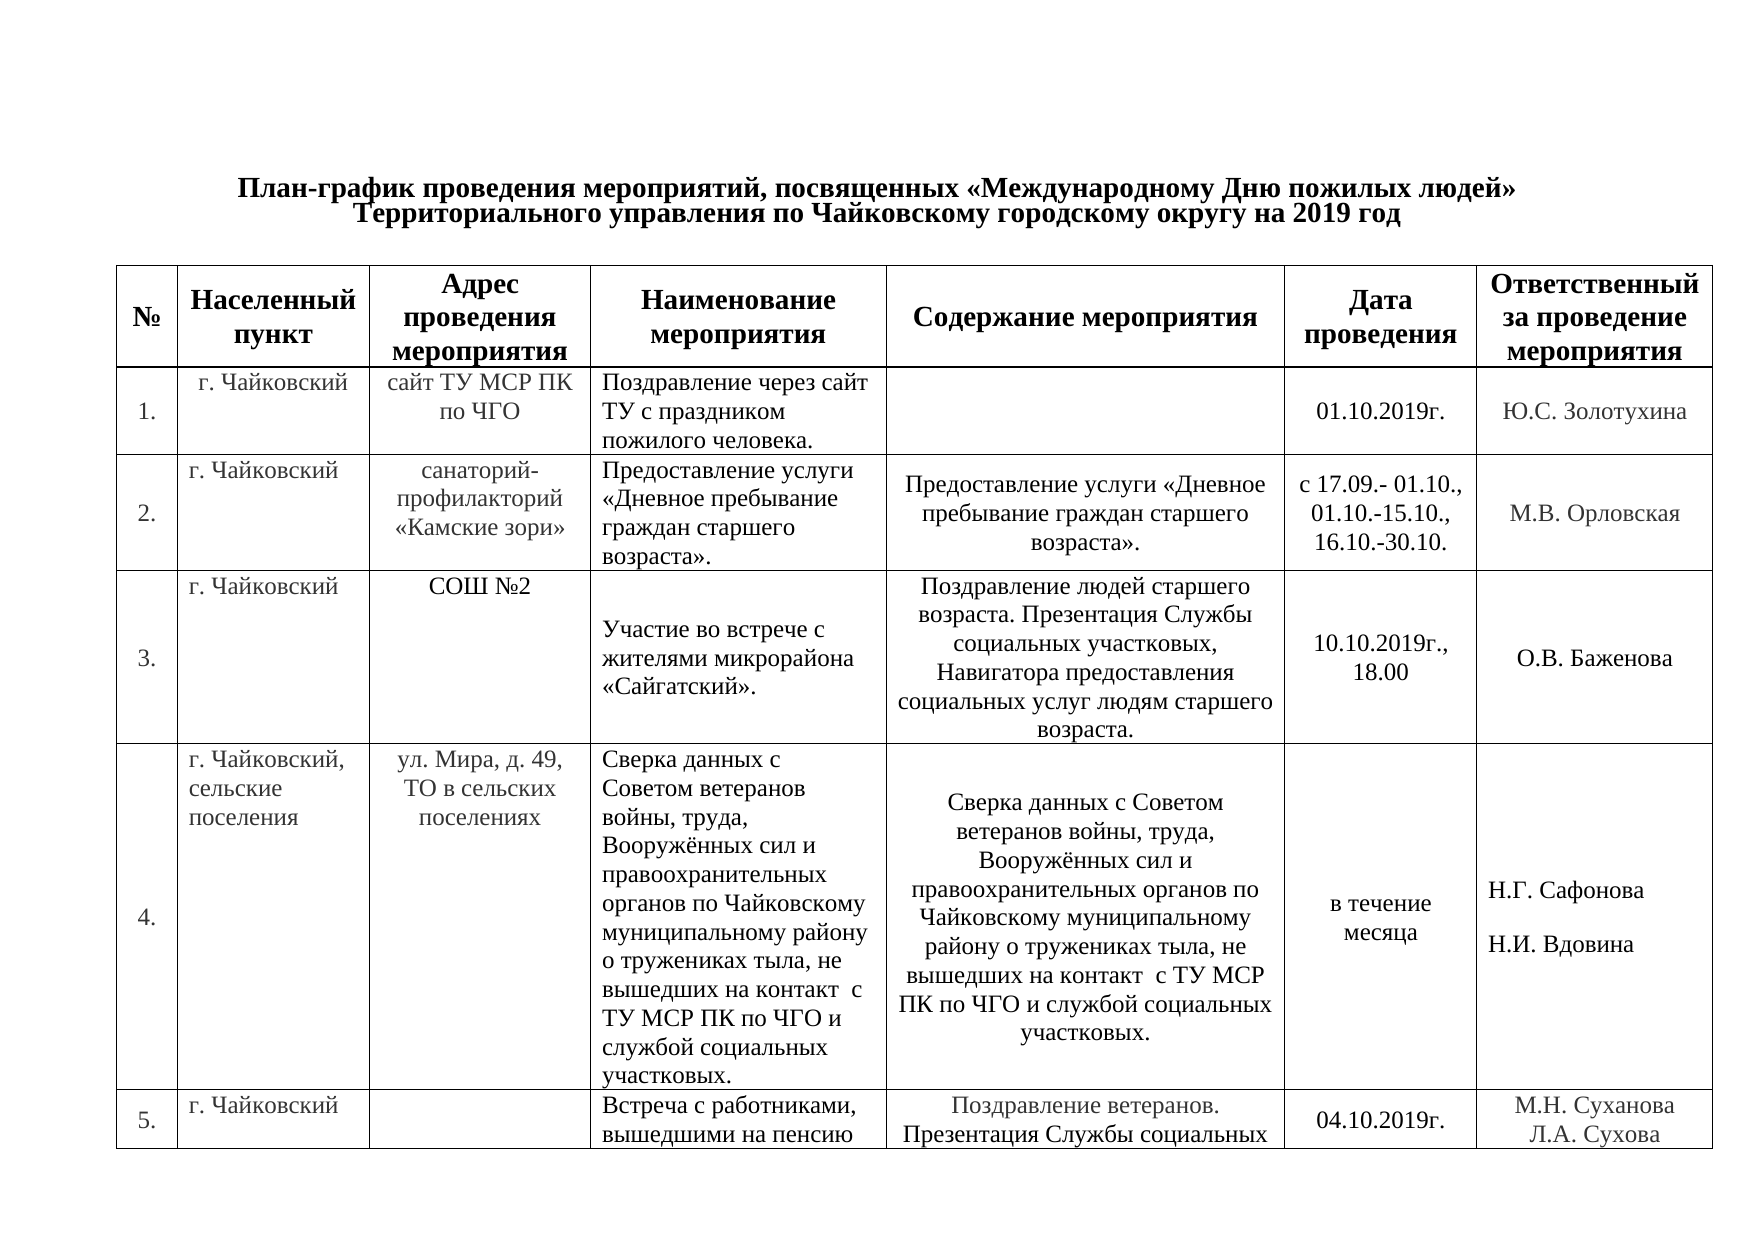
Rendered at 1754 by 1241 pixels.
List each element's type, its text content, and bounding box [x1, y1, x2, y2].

table_cell Участие во встрече с жителями микрорайона «Сайгатский». [591, 571, 886, 743]
table_header Дата проведения [1285, 266, 1476, 366]
table_cell Сверка данных с Советом ветеранов войны, труда, Вооружённых сил и правоохранительных органов по Чайковскому муниципальному району о тружениках тыла, не вышедших на контакт с ТУ МСР ПК по ЧГО и службой социальных участковых. [591, 744, 886, 1089]
table_cell 1. [117, 368, 177, 454]
table_cell г. Чайковский [178, 571, 369, 743]
table_cell 04.10.2019г. [1285, 1090, 1476, 1148]
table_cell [887, 1090, 1284, 1148]
table_header Наименование мероприятия [591, 266, 886, 366]
text План-график проведения мероприятий, посвященных «Международному Дню пожилых людей» [118, 177, 369, 202]
table_header Ответственный за проведение мероприятия [1477, 266, 1712, 366]
table_cell с 17.09.- 01.10., 01.10.-15.10., 16.10.-30.10. [1285, 455, 1476, 570]
table_header № [117, 266, 177, 366]
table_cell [1477, 1090, 1712, 1148]
table_cell ул. Мира, д. 49, ТО в сельских поселениях [370, 744, 590, 1089]
table_cell [370, 1090, 590, 1148]
table_cell 4. [117, 744, 177, 1089]
table_cell 01.10.2019г. [1285, 368, 1476, 454]
table_header Адрес проведения мероприятия [370, 266, 590, 366]
table_cell 2. [117, 455, 177, 570]
table_cell Поздравление через сайт ТУ с праздником пожилого человека. [591, 368, 886, 454]
table_cell Н.Г. Сафонова Н.И. Вдовина [1477, 744, 1712, 1089]
table_cell [887, 368, 1284, 454]
table_cell 3. [117, 571, 177, 743]
table_cell Предоставление услуги «Дневное пребывание граждан старшего возраста». [591, 455, 886, 570]
table_cell в течение месяца [1285, 744, 1476, 1089]
text Территориального управления по Чайковскому городскому округу на 2019 год [118, 202, 1636, 227]
table_cell 10.10.2019г., 18.00 [1285, 571, 1476, 743]
table_cell Ю.С. Золотухина [1477, 368, 1712, 454]
table_header Содержание мероприятия [887, 266, 1284, 366]
table_cell М.В. Орловская [1477, 455, 1712, 570]
text План-график проведения мероприятий, посвященных «Международному Дню пожилых людей» [373, 177, 1636, 202]
table_cell О.В. Баженова [1477, 571, 1712, 743]
table_cell санаторий-профилакторий «Камские зори» [370, 455, 590, 570]
table_cell г. Чайковский [178, 368, 369, 454]
table_cell Сверка данных с Советом ветеранов войны, труда, Вооружённых сил и правоохранительных органов по Чайковскому муниципальному району о тружениках тыла, не вышедших на контакт с ТУ МСР ПК по ЧГО и службой социальных участковых. [887, 744, 1284, 1089]
table_cell г. Чайковский [178, 455, 369, 570]
table_cell Предоставление услуги «Дневное пребывание граждан старшего возраста». [887, 455, 1284, 570]
table_cell сайт ТУ МСР ПК по ЧГО [370, 368, 590, 454]
table_cell СОШ №2 [370, 571, 590, 743]
table_header Населенный пункт [178, 266, 369, 366]
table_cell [591, 1090, 886, 1148]
table_cell Поздравление людей старшего возраста. Презентация Службы социальных участковых, Навигатора предоставления социальных услуг людям старшего возраста. [887, 571, 1284, 743]
table_cell 5. [117, 1090, 177, 1148]
table_cell г. Чайковский [178, 1090, 369, 1148]
table_cell г. Чайковский, сельские поселения [178, 744, 369, 1089]
